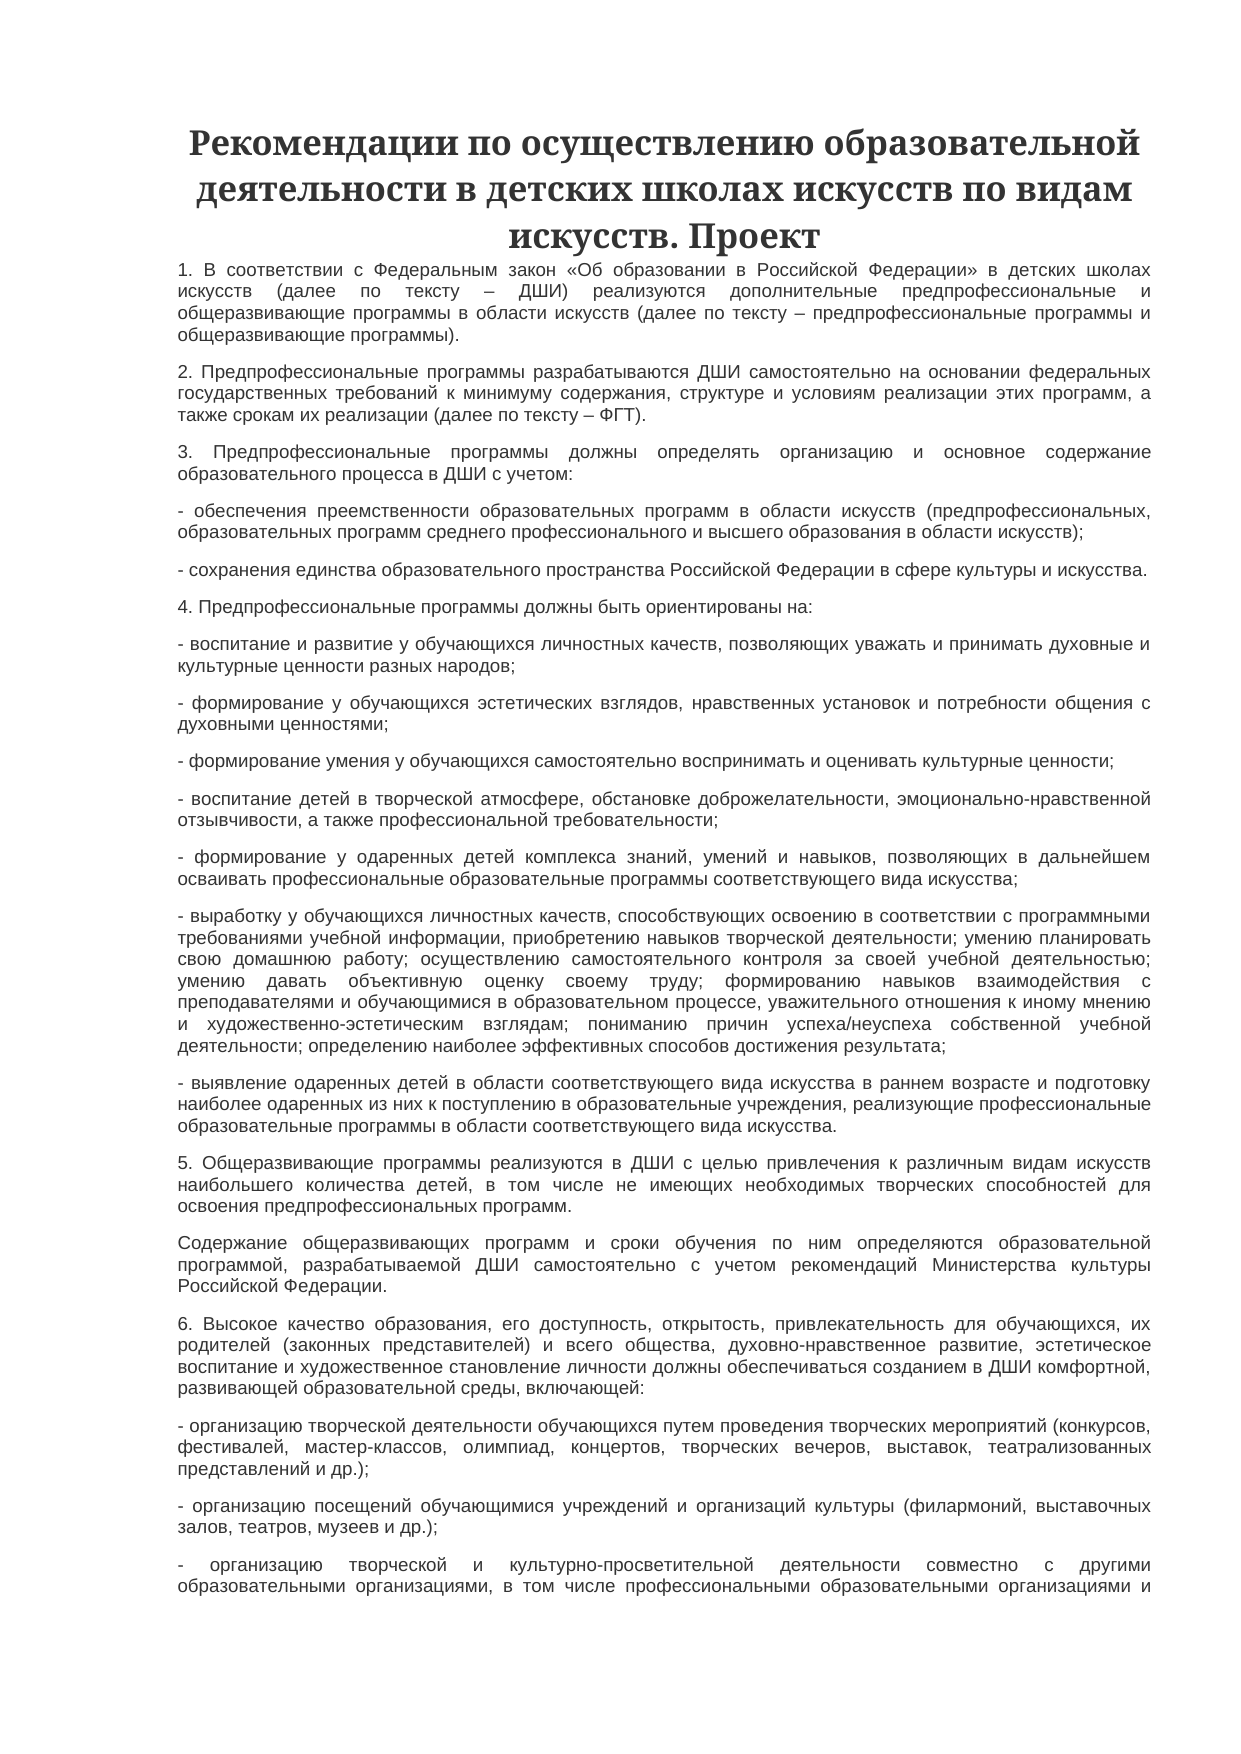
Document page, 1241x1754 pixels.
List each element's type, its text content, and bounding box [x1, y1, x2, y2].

text - организацию творческой деятельности обучающихся путем проведения творческих мероприятий (конкурсов, фестивалей, мастер-классов, олимпиад, концертов, творческих вечеров, выставок, театрализованных представлений и др.); [177, 1414, 1152, 1479]
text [177, 1553, 1152, 1597]
text - обеспечения преемственности образовательных программ в области искусств (предпрофессиональных, образовательных программ среднего профессионального и высшего образования в области искусств); [177, 500, 1152, 543]
text 1. В соответствии с Федеральным закон «Об образовании в Российской Федерации» в детских школах искусств (далее по тексту – ДШИ) реализуются дополнительные предпрофессиональные и общеразвивающие программы в области искусств (далее по тексту – предпрофессиональные программы и общеразвивающие программы). [177, 259, 1152, 345]
text 4. Предпрофессиональные программы должны быть ориентированы на: [177, 596, 1152, 617]
text - формирование у обучающихся эстетических взглядов, нравственных установок и потребности общения с духовными ценностями; [177, 692, 1152, 735]
text - воспитание и развитие у обучающихся личностных качеств, позволяющих уважать и принимать духовные и культурные ценности разных народов; [177, 633, 1152, 676]
text 5. Общеразвивающие программы реализуются в ДШИ с целью привлечения к различным видам искусств наибольшего количества детей, в том числе не имеющих необходимых творческих способностей для освоения предпрофессиональных программ. [177, 1152, 1152, 1217]
text - воспитание детей в творческой атмосфере, обстановке доброжелательности, эмоционально-нравственной отзывчивости, а также профессиональной требовательности; [177, 787, 1152, 831]
text - организацию посещений обучающимися учреждений и организаций культуры (филармоний, выставочных залов, театров, музеев и др.); [177, 1495, 1152, 1538]
text - сохранения единства образовательного пространства Российской Федерации в сфере культуры и искусства. [177, 558, 1152, 580]
text - формирование у одаренных детей комплекса знаний, умений и навыков, позволяющих в дальнейшем осваивать профессиональные образовательные программы соответствующего вида искусства; [177, 846, 1152, 889]
text 2. Предпрофессиональные программы разрабатываются ДШИ самостоятельно на основании федеральных государственных требований к минимуму содержания, структуре и условиям реализации этих программ, а также срокам их реализации (далее по тексту – ФГТ). [177, 361, 1152, 425]
text - выработку у обучающихся личностных качеств, способствующих освоению в соответствии с программными требованиями учебной информации, приобретению навыков творческой деятельности; умению планировать свою домашнюю работу; осуществлению самостоятельного контроля за своей учебной деятельностью; умению давать объективную оценку своему труду; формированию навыков взаимодействия с преподавателями и обучающимися в образовательном процессе, уважительного отношения к иному мнению и художественно-эстетическим взглядам; пониманию причин успеха/неуспеха собственной учебной деятельности; определению наиболее эффективных способов достижения результата; [177, 905, 1152, 1056]
text - выявление одаренных детей в области соответствующего вида искусства в раннем возрасте и подготовку наиболее одаренных из них к поступлению в образовательные учреждения, реализующие профессиональные образовательные программы в области соответствующего вида искусства. [177, 1072, 1152, 1136]
text - формирование умения у обучающихся самостоятельно воспринимать и оценивать культурные ценности; [177, 750, 1152, 772]
text 6. Высокое качество образования, его доступность, открытость, привлекательность для обучающихся, их родителей (законных представителей) и всего общества, духовно-нравственное развитие, эстетическое воспитание и художественное становление личности должны обеспечиваться созданием в ДШИ комфортной, развивающей образовательной среды, включающей: [177, 1312, 1152, 1399]
text Содержание общеразвивающих программ и сроки обучения по ним определяются образовательной программой, разрабатываемой ДШИ самостоятельно с учетом рекомендаций Министерства культуры Российской Федерации. [177, 1232, 1152, 1297]
text 3. Предпрофессиональные программы должны определять организацию и основное содержание образовательного процесса в ДШИ с учетом: [177, 441, 1152, 484]
text Рекомендации по осуществлению образовательной деятельности в детских школах искусств по видам искусств. Проект [177, 118, 1152, 259]
